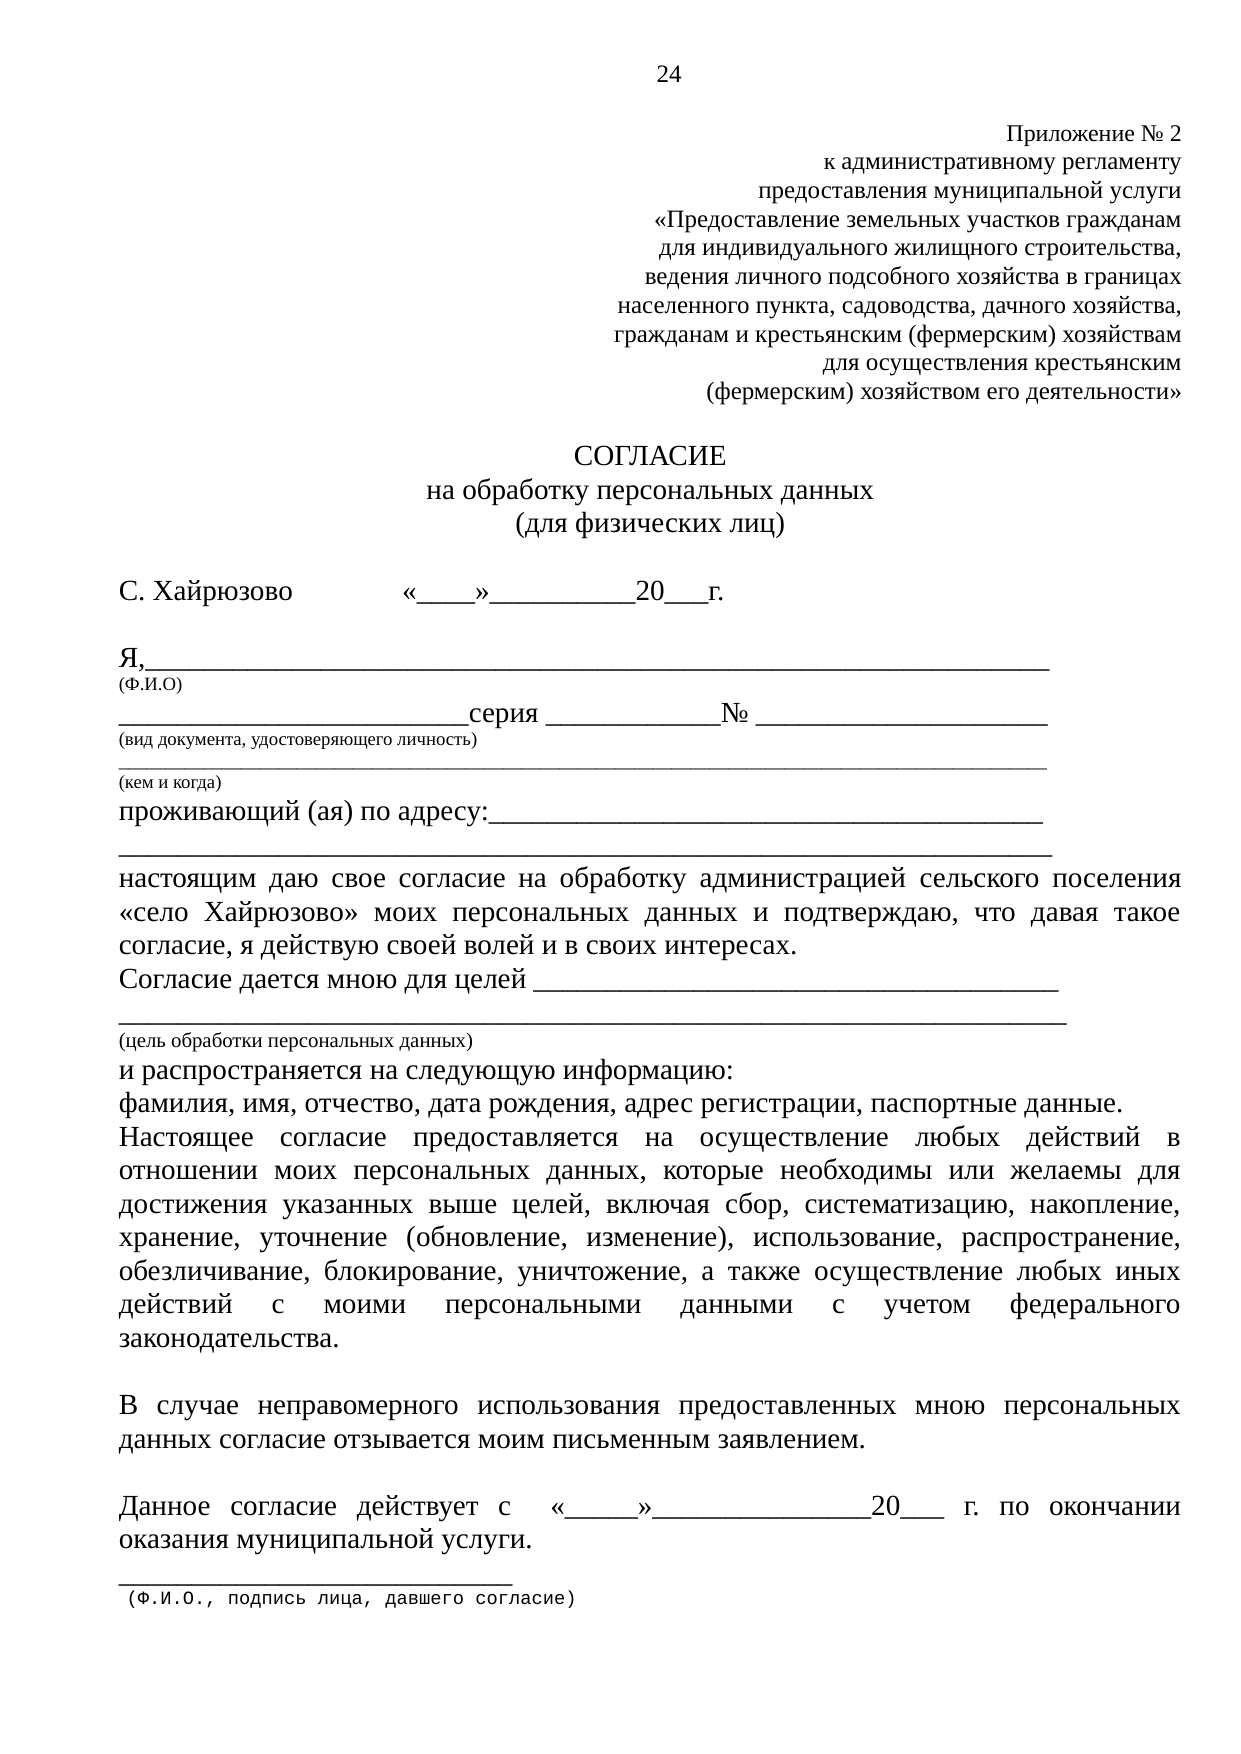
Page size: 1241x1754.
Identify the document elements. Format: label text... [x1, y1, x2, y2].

text (фермерским) хозяйством его деятельности» [118, 376, 1182, 405]
text СОГЛАСИЕ [118, 438, 1182, 472]
text «Предоставление земельных участков гражданам [118, 204, 1182, 232]
text (Ф.И.О., подпись лица, давшего согласие) [118, 1588, 1182, 1610]
text (кем и когда) [118, 771, 1182, 793]
text С. Хайрюзово «____»__________20___г. [118, 573, 1182, 606]
text предоставления муниципальной услуги [118, 175, 1182, 204]
text Согласие дается мною для целей ____________________________________ [118, 961, 1182, 994]
text и распространяется на следующую информацию: [118, 1052, 1182, 1085]
text на обработку персональных данных [118, 472, 1182, 506]
text (Ф.И.О) [118, 673, 1182, 695]
text для осуществления крестьянским [118, 347, 1182, 376]
text Настоящее согласие предоставляется на осуществление любых действий в отношении моих персональных данных, которые необходимы или желаемы для достижения указанных выше целей, включая сбор, систематизацию, накопление, хранение, уточнение (обновление, изменение), использование, распространение, обезличивание, блокирование, уничтожение, а также осуществление любых иных действий с моими персональными данными с учетом федерального законодательства. [118, 1119, 1182, 1354]
text Приложение № 2 [118, 118, 1182, 146]
text ведения личного подсобного хозяйства в границах [118, 261, 1182, 290]
text ___________________________ [118, 1555, 1182, 1588]
text Данное согласие действует с «_____»_______________20___ г. по окончании оказания муниципальной услуги. [118, 1488, 1182, 1555]
text _________________________________________________________________ [118, 994, 1182, 1028]
text гражданам и крестьянским (фермерским) хозяйствам [118, 319, 1182, 347]
text к административному регламенту [118, 146, 1182, 175]
text В случае неправомерного использования предоставленных мною персональных данных согласие отзывается моим письменным заявлением. [118, 1387, 1182, 1454]
text ___________________________________________________________________________________________________ [118, 750, 1182, 771]
text проживающий (ая) по адресу:______________________________________ [118, 793, 1182, 827]
text Я,______________________________________________________________ [118, 640, 1182, 673]
text фамилия, имя, отчество, дата рождения, адрес регистрации, паспортные данные. [118, 1085, 1182, 1119]
text настоящим даю свое согласие на обработку администрацией сельского поселения «село Хайрюзово» моих персональных данных и подтверждаю, что давая такое согласие, я действую своей волей и в своих интересах. [118, 860, 1182, 961]
text (цель обработки персональных данных) [118, 1028, 1182, 1052]
text (для физических лиц) [118, 506, 1182, 539]
text населенного пункта, садоводства, дачного хозяйства, [118, 290, 1182, 319]
text (вид документа, удостоверяющего личность) [118, 728, 1182, 750]
text ________________________________________________________________ [118, 827, 1182, 860]
text ________________________серия ____________№ ____________________ [118, 695, 1182, 728]
text для индивидуального жилищного строительства, [118, 232, 1182, 261]
